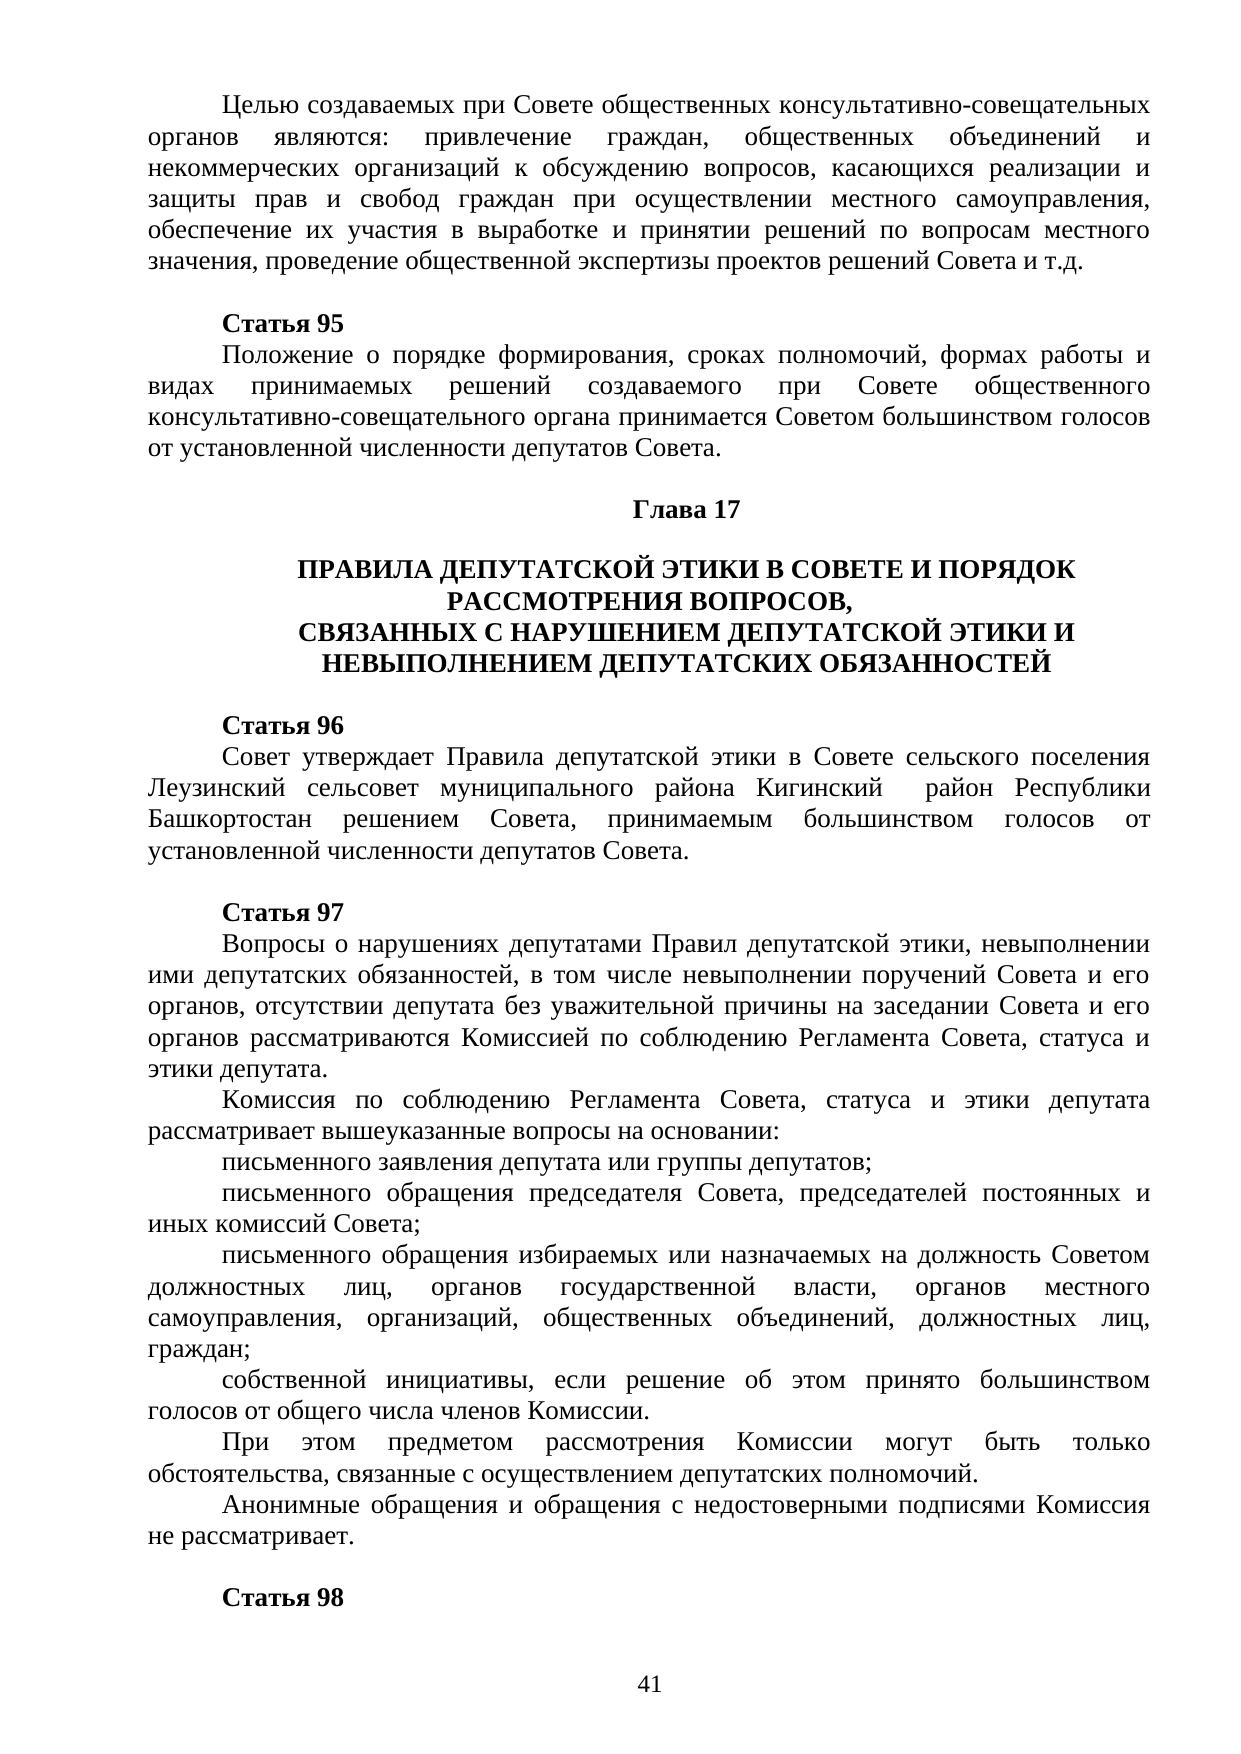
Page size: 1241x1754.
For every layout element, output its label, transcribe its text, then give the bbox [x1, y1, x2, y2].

subtitle Глава 17 [148, 493, 1152, 525]
text СВЯЗАННЫХ С НАРУШЕНИЕМ ДЕПУТАТСКОЙ ЭТИКИ И [148, 616, 1152, 647]
text письменного заявления депутата или группы депутатов; [148, 1145, 1152, 1176]
text письменного обращения избираемых или назначаемых на должность Советом должностных лиц, органов государственной власти, органов местного самоуправления, организаций, общественных объединений, должностных лиц, граждан; [148, 1239, 1152, 1363]
text Статья 95 [148, 307, 1152, 338]
text Анонимные обращения и обращения с недостоверными подписями Комиссия не рассматривает. [148, 1488, 1152, 1550]
text НЕВЫПОЛНЕНИЕМ ДЕПУТАТСКИХ ОБЯЗАННОСТЕЙ [148, 647, 1152, 678]
text Положение о порядке формирования, сроках полномочий, формах работы и видах принимаемых решений создаваемого при Совете общественного консультативно-совещательного органа принимается Советом большинством голосов от установленной численности депутатов Совета. [148, 338, 1152, 462]
text ПРАВИЛА ДЕПУТАТСКОЙ ЭТИКИ В СОВЕТЕ И ПОРЯДОК РАССМОТРЕНИЯ ВОПРОСОВ, [148, 553, 1152, 616]
text При этом предметом рассмотрения Комиссии могут быть только обстоятельства, связанные с осуществлением депутатских полномочий. [148, 1426, 1152, 1488]
text собственной инициативы, если решение об этом принято большинством голосов от общего числа членов Комиссии. [148, 1363, 1152, 1426]
text Статья 97 [148, 896, 1152, 927]
text Вопросы о нарушениях депутатами Правил депутатской этики, невыполнении ими депутатских обязанностей, в том числе невыполнении поручений Совета и его органов, отсутствии депутата без уважительной причины на заседании Совета и его органов рассматриваются Комиссией по соблюдению Регламента Совета, статуса и этики депутата. [148, 927, 1152, 1083]
text Статья 96 [148, 709, 1152, 740]
text Целью создаваемых при Совете общественных консультативно-совещательных органов являются: привлечение граждан, общественных объединений и некоммерческих организаций к обсуждению вопросов, касающихся реализации и защиты прав и свобод граждан при осуществлении местного самоуправления, обеспечение их участия в выработке и принятии решений по вопросам местного значения, проведение общественной экспертизы проектов решений Совета и т.д. [148, 89, 1152, 276]
text Комиссия по соблюдению Регламента Совета, статуса и этики депутата рассматривает вышеуказанные вопросы на основании: [148, 1083, 1152, 1145]
text Совет утверждает Правила депутатской этики в Совете сельского поселения Леузинский сельсовет муниципального района Кигинский район Республики Башкортостан решением Совета, принимаемым большинством голосов от установленной численности депутатов Совета. [148, 740, 1152, 865]
text письменного обращения председателя Совета, председателей постоянных и иных комиссий Совета; [148, 1176, 1152, 1239]
text Статья 98 [148, 1581, 1152, 1612]
